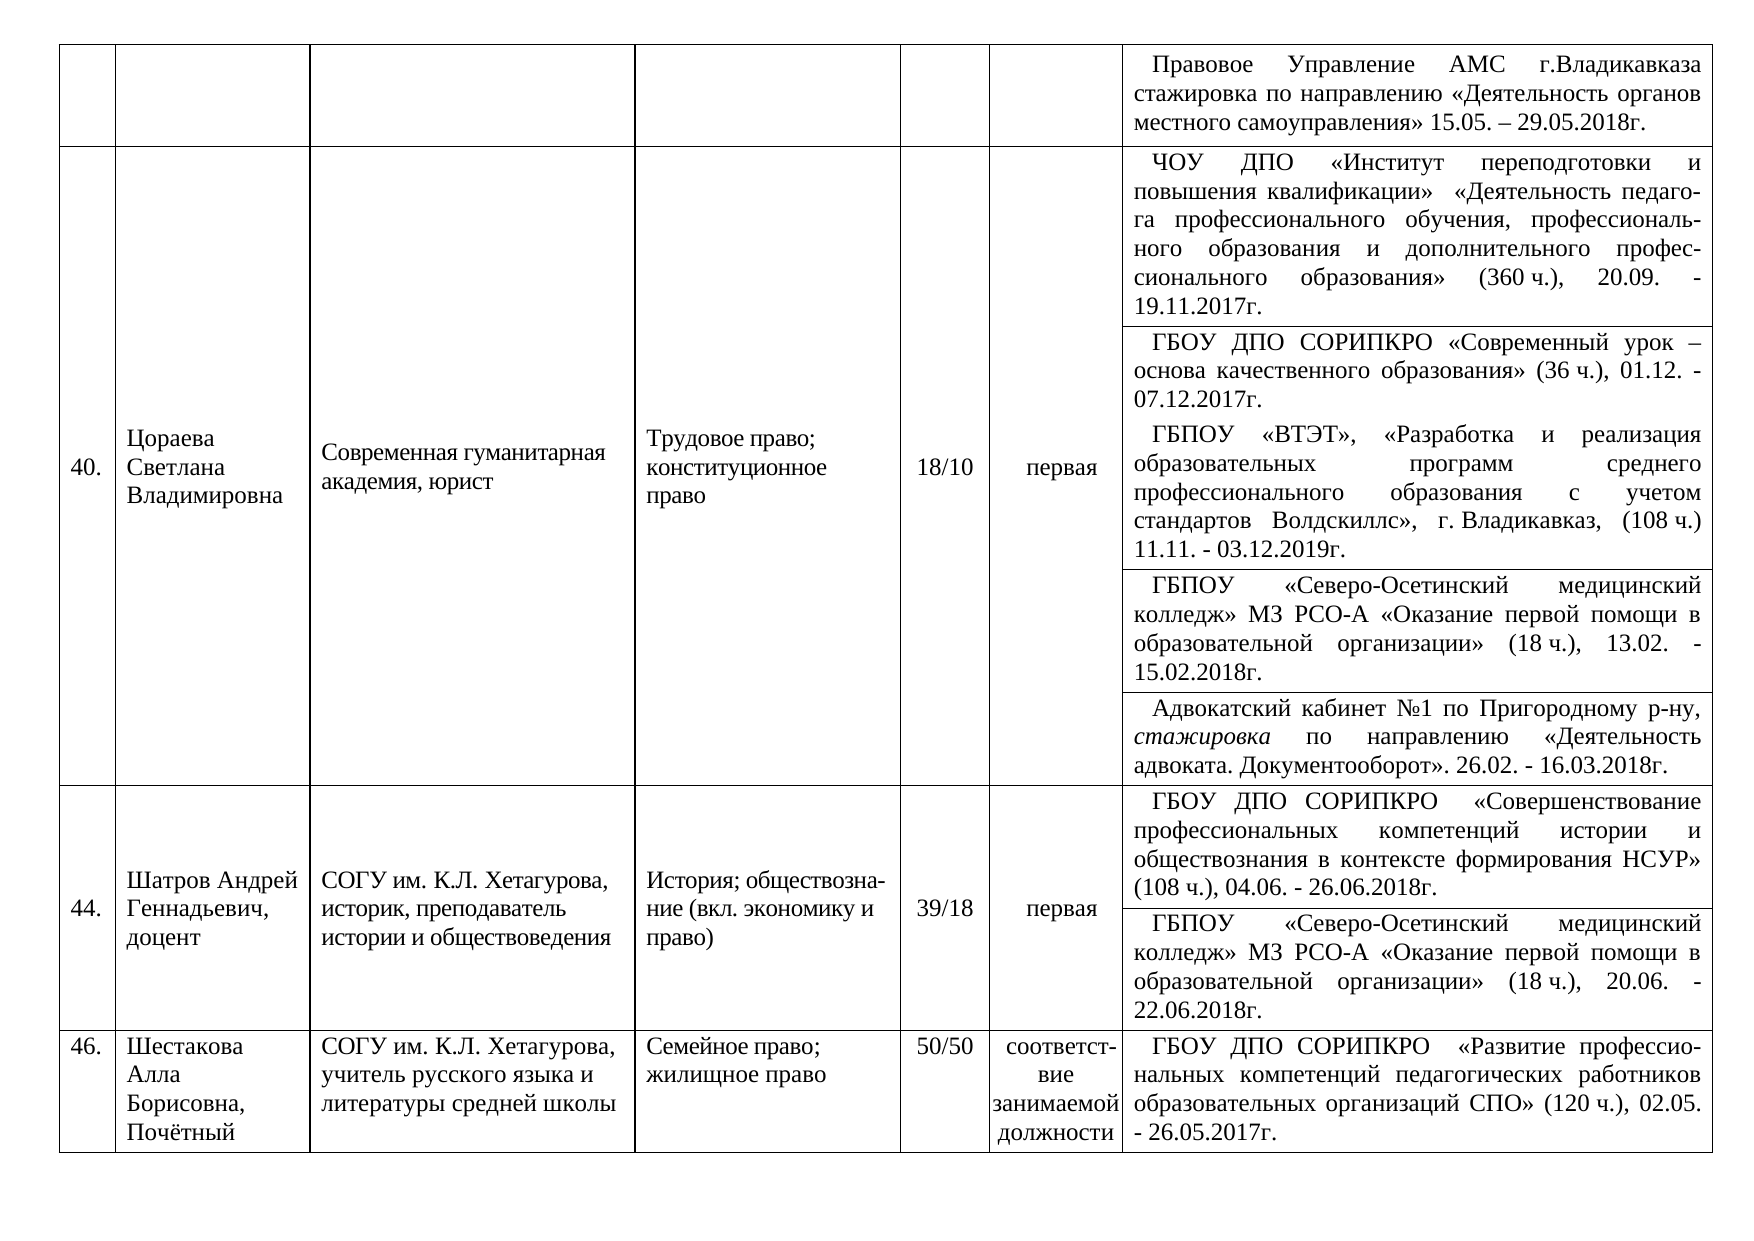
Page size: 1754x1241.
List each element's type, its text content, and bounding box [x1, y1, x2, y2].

table_cell 50/50 [901, 1031, 989, 1152]
table_cell ГБПОУ «Северо-Осетинский медицинский колледж» МЗ РСО-А «Оказание первой помощи в образовательной организации» (18 ч.), 13.02. - 15.02.2018г. [1123, 570, 1712, 692]
table_cell 18/10 [901, 147, 989, 785]
table_cell ГБОУ ДПО СОРИПКРО «Совершенствование профессиональных компетенций истории и обществознания в контексте формирования НСУР» (108 ч.), 04.06. - 26.06.2018г. [1123, 786, 1712, 907]
table_cell ГБОУ ДПО СОРИПКРО «Современный урок – основа качественного образования» (36 ч.), 01.12. - 07.12.2017г. ГБПОУ «ВТЭТ», «Разработка и реализация образовательных программ среднего профессионального образования с учетом стандартов Волдскиллс», г. Владикавказ, (108 ч.) 11.11. - 03.12.2019г. [1123, 327, 1712, 569]
table_cell первая [990, 786, 1122, 1030]
table_cell Цораева Светлана Владимировна [116, 147, 309, 785]
table_cell Шатров Андрей Геннадьевич, доцент [116, 786, 309, 1030]
table_cell ГБПОУ «Северо-Осетинский медицинский колледж» МЗ РСО-А «Оказание первой помощи в образовательной организации» (18 ч.), 20.06. - 22.06.2018г. [1123, 909, 1712, 1030]
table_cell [636, 1031, 900, 1152]
table_cell [60, 1031, 115, 1152]
table_cell первая [990, 147, 1122, 785]
table_cell Трудовое право; конституционное право [636, 147, 900, 785]
table_cell Правовое Управление АМС г.Владикавказа стажировка по направлению «Деятельность органов местного самоуправления» 15.05. – 29.05.2018г. [1123, 45, 1712, 146]
table_cell СОГУ им. К.Л. Хетагурова, историк, преподаватель истории и обществоведения [311, 786, 634, 1030]
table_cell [311, 1031, 634, 1152]
table_cell Адвокатский кабинет №1 по Пригородному р-ну, стажировка по направлению «Деятельность адвоката. Документооборот». 26.02. - 16.03.2018г. [1123, 693, 1712, 785]
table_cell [990, 1031, 1122, 1152]
table_cell [60, 147, 115, 785]
table_cell Современная гуманитарная академия, юрист [311, 147, 634, 785]
table_cell ГБОУ ДПО СОРИПКРО «Развитие профессио-нальных компетенций педагогических работников образовательных организаций СПО» (120 ч.), 02.05. - 26.05.2017г. [1123, 1031, 1712, 1152]
table_cell [60, 786, 115, 1030]
table_cell 39/18 [901, 786, 989, 1030]
table_cell История; обществозна-ние (вкл. экономику и право) [636, 786, 900, 1030]
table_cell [116, 1031, 309, 1152]
table_cell ЧОУ ДПО «Институт переподготовки и повышения квалификации» «Деятельность педаго-га профессионального обучения, профессиональ-ного образования и дополнительного профес-сионального образования» (360 ч.), 20.09. - 19.11.2017г. [1123, 147, 1712, 326]
